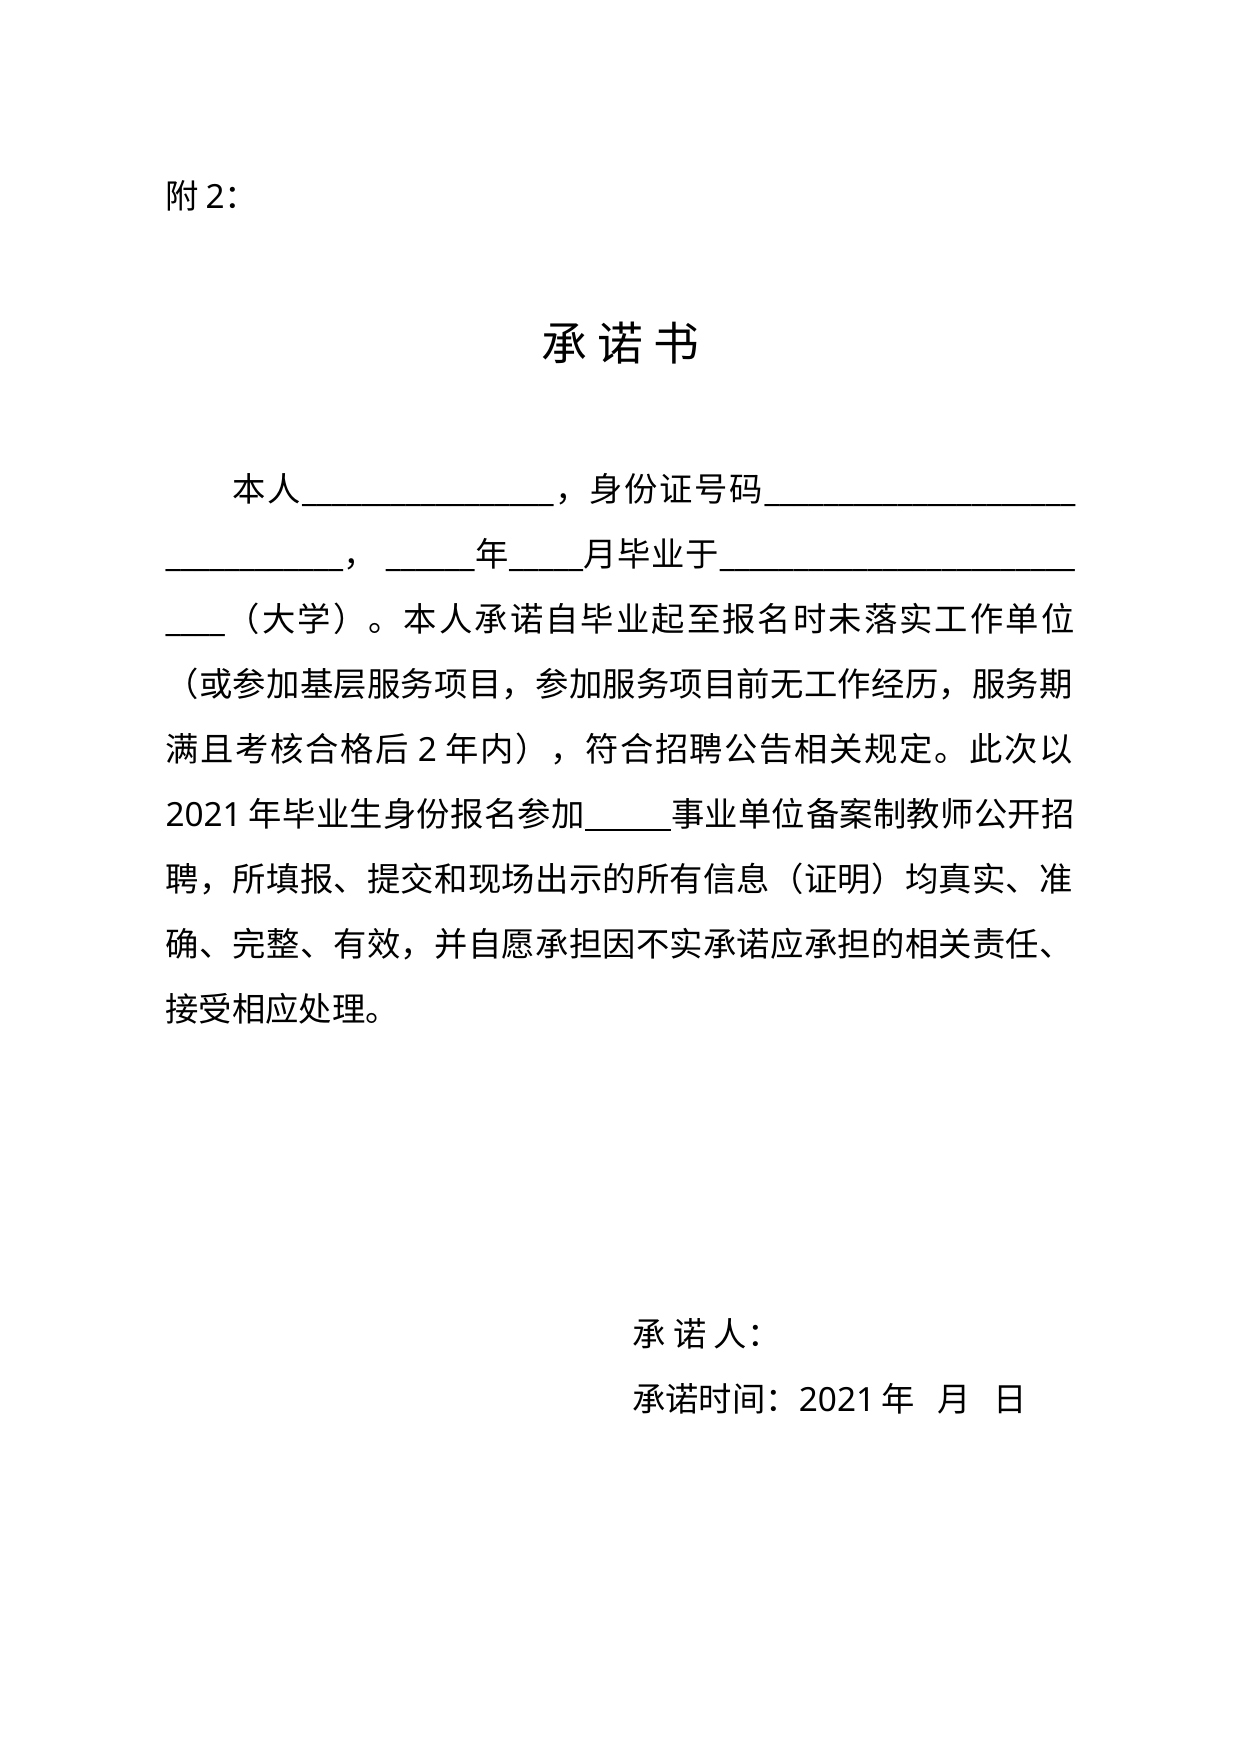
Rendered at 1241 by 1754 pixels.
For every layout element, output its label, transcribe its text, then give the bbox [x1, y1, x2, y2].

text 本人_________________，身份证号码_________________________________， ______年_____月毕业于____________________________（大学）。本人承诺自毕业起至报名时未落实工作单位（或参加基层服务项目，参加服务项目前无工作经历，服务期满且考核合格后2年内），符合招聘公告相关规定。此次以2021年毕业生身份报名参加 事业单位备案制教师公开招聘，所填报、提交和现场出示的所有信息（证明）均真实、准确、完整、有效，并自愿承担因不实承诺应承担的相关责任、接受相应处理。 [165, 454, 1075, 1039]
text 附2： [165, 162, 1075, 227]
text 承 诺 人： [165, 1299, 1075, 1364]
text 承诺时间：2021年 月 日 [165, 1364, 1075, 1429]
text 承 诺 书 [165, 292, 1075, 389]
